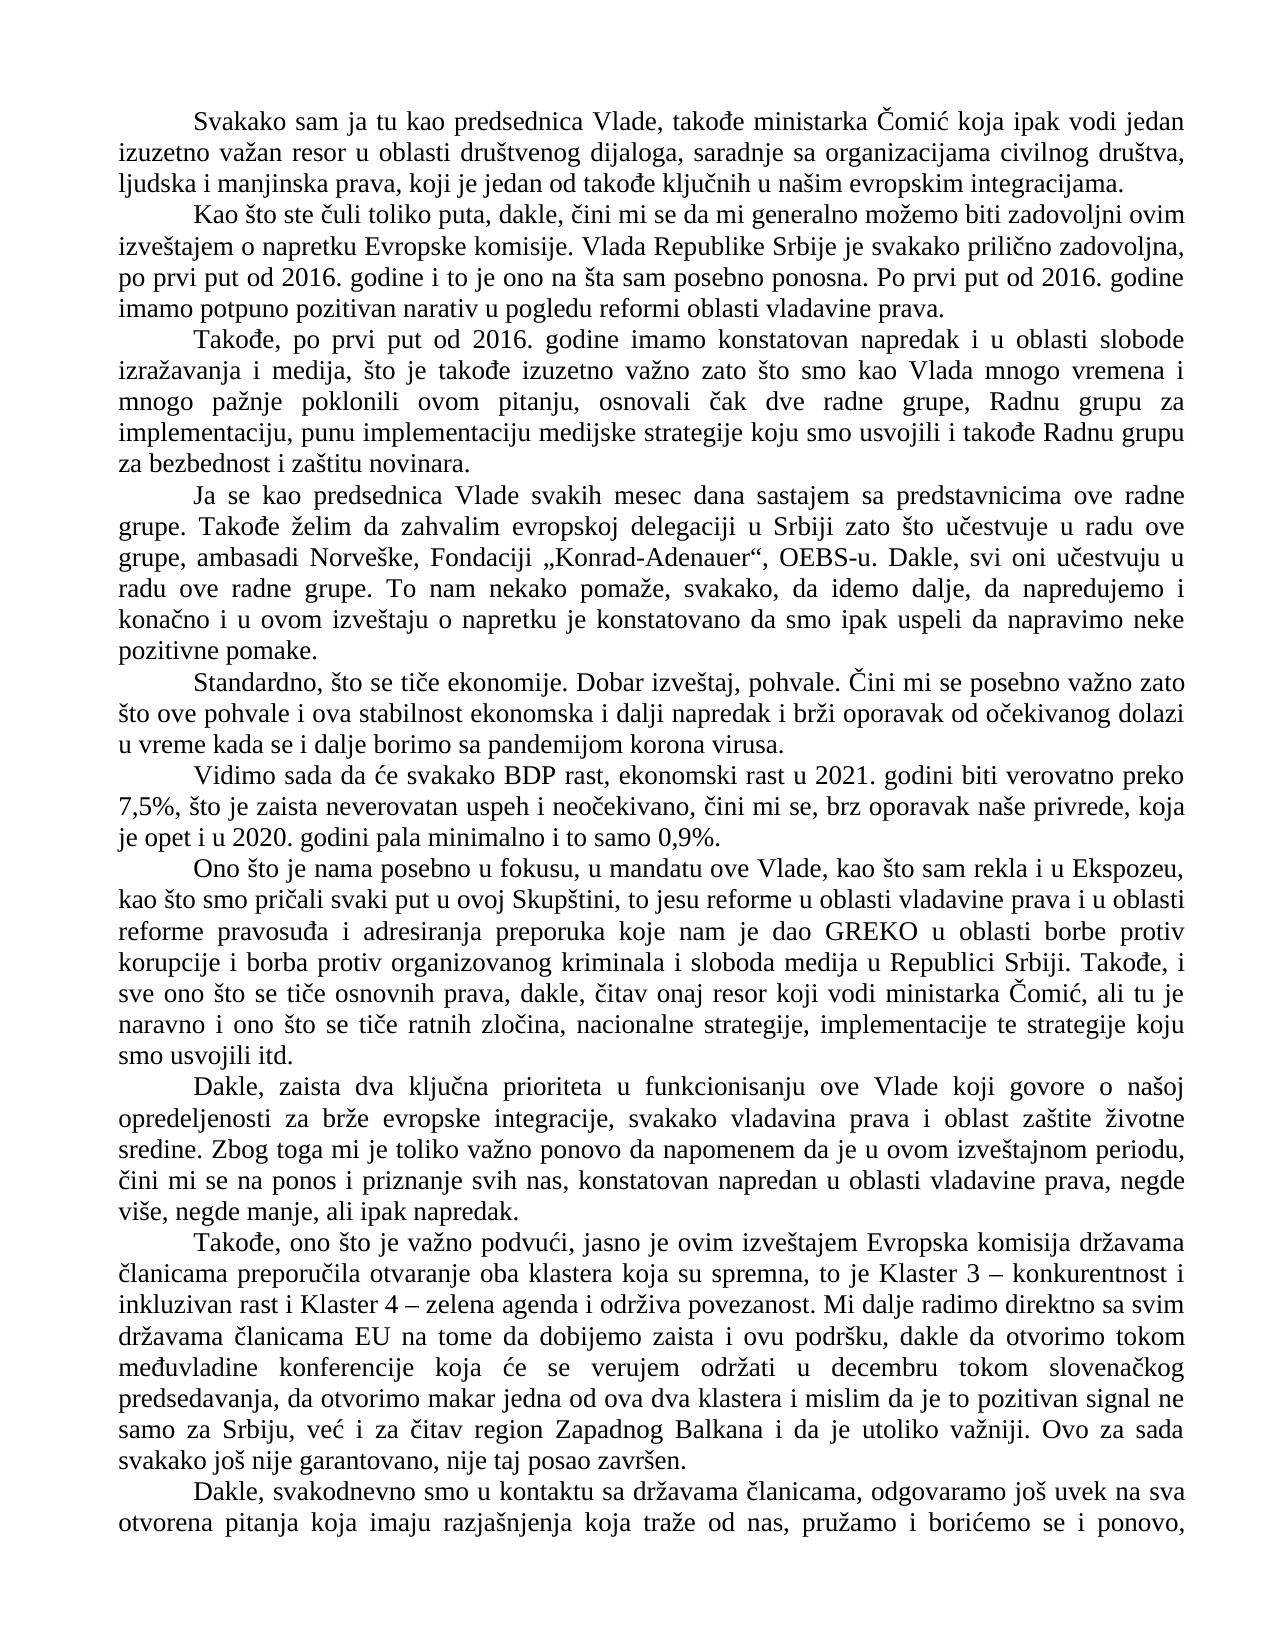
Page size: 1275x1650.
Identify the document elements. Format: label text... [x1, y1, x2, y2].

text Dakle, zaista dva ključna prioriteta u funkcionisanju ove Vlade koji govore o našoj opredeljenosti za brže evropske integracije, svakako vladavina prava i oblast zaštite životne sredine. Zbog toga mi je toliko važno ponovo da napomenem da je u ovom izveštajnom periodu, čini mi se na ponos i priznanje svih nas, konstatovan napredan u oblasti vladavine prava, negde više, negde manje, ali ipak napredak. [118, 1071, 1186, 1226]
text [118, 1475, 1186, 1538]
text Ono što je nama posebno u fokusu, u mandatu ove Vlade, kao što sam rekla i u Ekspozeu, kao što smo pričali svaki put u ovoj Skupštini, to jesu reforme u oblasti vladavine prava i u oblasti reforme pravosuđa i adresiranja preporuka koje nam je dao GREKO u oblasti borbe protiv korupcije i borba protiv organizovanog kriminala i sloboda medija u Republici Srbiji. Takođe, i sve ono što se tiče osnovnih prava, dakle, čitav onaj resor koji vodi ministarka Čomić, ali tu je naravno i ono što se tiče ratnih zločina, nacionalne strategije, implementacije te strategije koju smo usvojili itd. [118, 852, 1186, 1071]
text Svakako sam ja tu kao predsednica Vlade, takođe ministarka Čomić koja ipak vodi jedan izuzetno važan resor u oblasti društvenog dijaloga, saradnje sa organizacijama civilnog društva, ljudska i manjinska prava, koji je jedan od takođe ključnih u našim evropskim integracijama. [118, 105, 1186, 198]
text Standardno, što se tiče ekonomije. Dobar izveštaj, pohvale. Čini mi se posebno važno zato što ove pohvale i ova stabilnost ekonomska i dalji napredak i brži oporavak od očekivanog dolazi u vreme kada se i dalje borimo sa pandemijom korona virusa. [118, 666, 1186, 759]
text Vidimo sada da će svakako BDP rast, ekonomski rast u 2021. godini biti verovatno preko 7,5%, što je zaista neverovatan uspeh i neočekivano, čini mi se, brz oporavak naše privrede, koja je opet i u 2020. godini pala minimalno i to samo 0,9%. [118, 759, 1186, 852]
text Kao što ste čuli toliko puta, dakle, čini mi se da mi generalno možemo biti zadovoljni ovim izveštajem o napretku Evropske komisije. Vlada Republike Srbije je svakako prilično zadovoljna, po prvi put od 2016. godine i to je ono na šta sam posebno ponosna. Po prvi put od 2016. godine imamo potpuno pozitivan narativ u pogledu reformi oblasti vladavine prava. [118, 198, 1186, 323]
text Ja se kao predsednica Vlade svakih mesec dana sastajem sa predstavnicima ove radne grupe. Takođe želim da zahvalim evropskoj delegaciji u Srbiji zato što učestvuje u radu ove grupe, ambasadi Norveške, Fondaciji „Konrad-Adenauer“, OEBS-u. Dakle, svi oni učestvuju u radu ove radne grupe. To nam nekako pomaže, svakako, da idemo dalje, da napredujemo i konačno i u ovom izveštaju o napretku je konstatovano da smo ipak uspeli da napravimo neke pozitivne pomake. [118, 479, 1186, 666]
text Takođe, ono što je važno podvući, jasno je ovim izveštajem Evropska komisija državama članicama preporučila otvaranje oba klastera koja su spremna, to je Klaster 3 – konkurentnost i inkluzivan rast i Klaster 4 – zelena agenda i održiva povezanost. Mi dalje radimo direktno sa svim državama članicama EU na tome da dobijemo zaista i ovu podršku, dakle da otvorimo tokom međuvladine konferencije koja će se verujem održati u decembru tokom slovenačkog predsedavanja, da otvorimo makar jedna od ova dva klastera i mislim da je to pozitivan signal ne samo za Srbiju, već i za čitav region Zapadnog Balkana i da je utoliko važniji. Ovo za sada svakako još nije garantovano, nije taj posao završen. [118, 1226, 1186, 1475]
text Takođe, po prvi put od 2016. godine imamo konstatovan napredak i u oblasti slobode izražavanja i medija, što je takođe izuzetno važno zato što smo kao Vlada mnogo vremena i mnogo pažnje poklonili ovom pitanju, osnovali čak dve radne grupe, Radnu grupu za implementaciju, punu implementaciju medijske strategije koju smo usvojili i takođe Radnu grupu za bezbednost i zaštitu novinara. [118, 323, 1186, 479]
